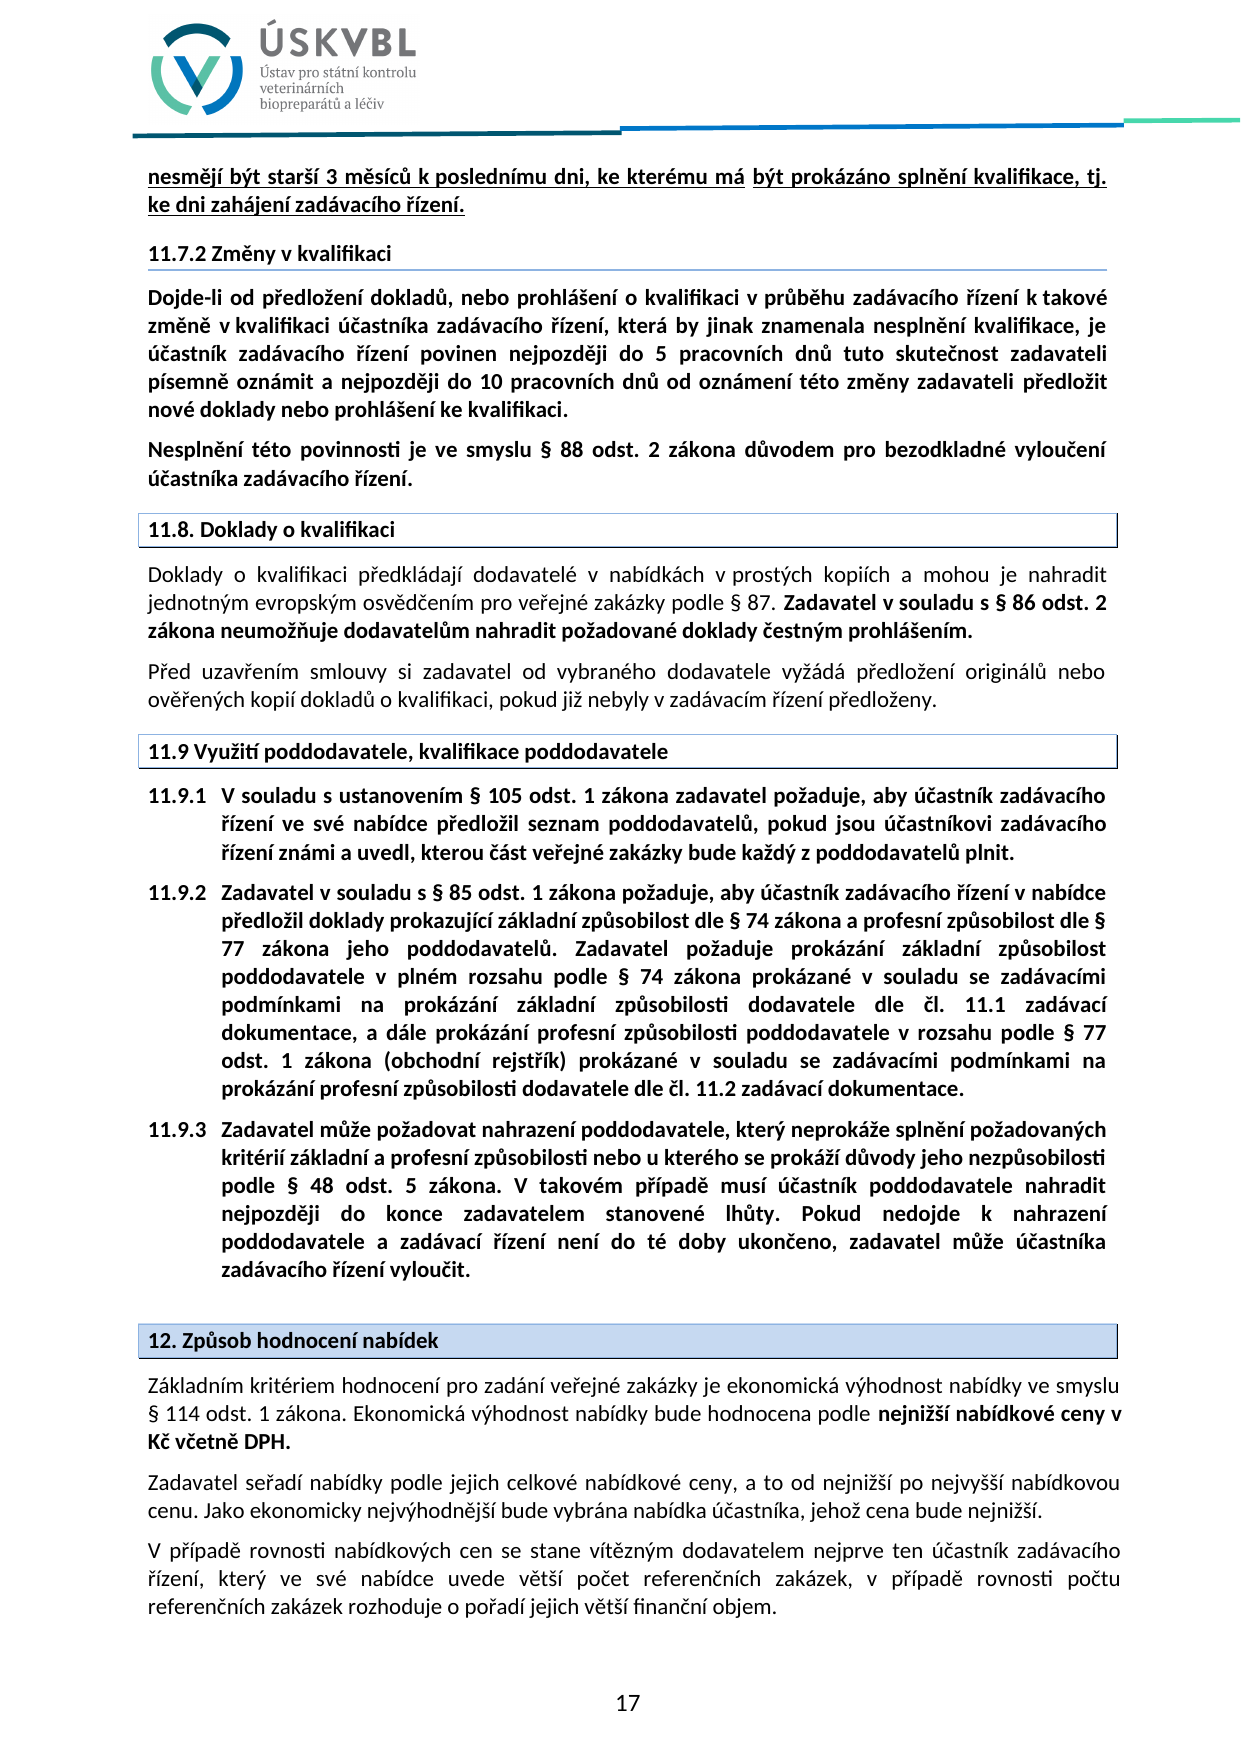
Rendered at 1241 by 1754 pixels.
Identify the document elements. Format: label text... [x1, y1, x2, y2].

subtitle 11.8. Doklady o kvalifikaci [139, 514, 1116, 546]
subtitle 11.7.2 Změny v kvalifikaci [148, 239, 1107, 269]
subtitle 12. Způsob hodnocení nabídek [139, 1325, 1116, 1357]
text 11.9.3 Zadavatel může požadovat nahrazení poddodavatele, který neprokáže splnění požadovaných kritérií základní a profesní způsobilosti nebo u kterého se prokáží důvody jeho nezpůsobilosti podle § 48 odst. 5 zákona. V takovém případě musí účastník poddodavatele nahradit nejpozději do konce zadavatelem stanovené lhůty. Pokud nedojde k nahrazení poddodavatele a zadávací řízení není do té doby ukončeno, zadavatel může účastníka zadávacího řízení vyloučit. [148, 1115, 1107, 1283]
subtitle 11.9 Využití poddodavatele, kvalifikace poddodavatele [139, 735, 1116, 767]
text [148, 162, 1107, 218]
text Před uzavřením smlouvy si zadavatel od vybraného dodavatele vyžádá předložení originálů nebo ověřených kopií dokladů o kvalifikaci, pokud již nebyly v zadávacím řízení předloženy. [148, 657, 1107, 713]
text V případě rovnosti nabídkových cen se stane vítězným dodavatelem nejprve ten účastník zadávacího řízení, který ve své nabídce uvede větší počet referenčních zakázek, v případě rovnosti počtu referenčních zakázek rozhoduje o pořadí jejich větší finanční objem. [148, 1536, 1122, 1620]
text Doklady o kvalifikaci předkládají dodavatelé v nabídkách v prostých kopiích a mohou je nahradit jednotným evropským osvědčením pro veřejné zakázky podle § 87. Zadavatel v souladu s § 86 odst. 2 zákona neumožňuje dodavatelům nahradit požadované doklady čestným prohlášením. [148, 560, 1107, 644]
text Nesplnění této povinnosti je ve smyslu § 88 odst. 2 zákona důvodem pro bezodkladné vyloučení účastníka zadávacího řízení. [148, 436, 1107, 492]
text Zadavatel seřadí nabídky podle jejich celkové nabídkové ceny, a to od nejnižší po nejvyšší nabídkovou cenu. Jako ekonomicky nejvýhodnější bude vybrána nabídka účastníka, jehož cena bude nejnižší. [148, 1468, 1122, 1524]
text 11.9.1 V souladu s ustanovením § 105 odst. 1 zákona zadavatel požaduje, aby účastník zadávacího řízení ve své nabídce předložil seznam poddodavatelů, pokud jsou účastníkovi zadávacího řízení známi a uvedl, kterou část veřejné zakázky bude každý z poddodavatelů plnit. [148, 782, 1107, 866]
text Základním kritériem hodnocení pro zadání veřejné zakázky je ekonomická výhodnost nabídky ve smyslu § 114 odst. 1 zákona. Ekonomická výhodnost nabídky bude hodnocena podle nejnižší nabídkové ceny v Kč včetně DPH. [148, 1371, 1122, 1455]
text 11.9.2 Zadavatel v souladu s § 85 odst. 1 zákona požaduje, aby účastník zadávacího řízení v nabídce předložil doklady prokazující základní způsobilost dle § 74 zákona a profesní způsobilost dle § 77 zákona jeho poddodavatelů. Zadavatel požaduje prokázání základní způsobilost poddodavatele v plném rozsahu podle § 74 zákona prokázané v souladu se zadávacími podmínkami na prokázání základní způsobilosti dodavatele dle čl. 11.1 zadávací dokumentace, a dále prokázání profesní způsobilosti poddodavatele v rozsahu podle § 77 odst. 1 zákona (obchodní rejstřík) prokázané v souladu se zadávacími podmínkami na prokázání profesní způsobilosti dodavatele dle čl. 11.2 zadávací dokumentace. [148, 878, 1107, 1102]
text Dojde-li od předložení dokladů, nebo prohlášení o kvalifikaci v průběhu zadávacího řízení k takové změně v kvalifikaci účastníka zadávacího řízení, která by jinak znamenala nesplnění kvalifikace, je účastník zadávacího řízení povinen nejpozději do 5 pracovních dnů tuto skutečnost zadavateli písemně oznámit a nejpozději do 10 pracovních dnů od oznámení této změny zadavateli předložit nové doklady nebo prohlášení ke kvalifikaci. [148, 283, 1107, 423]
picture [147, 14, 420, 125]
